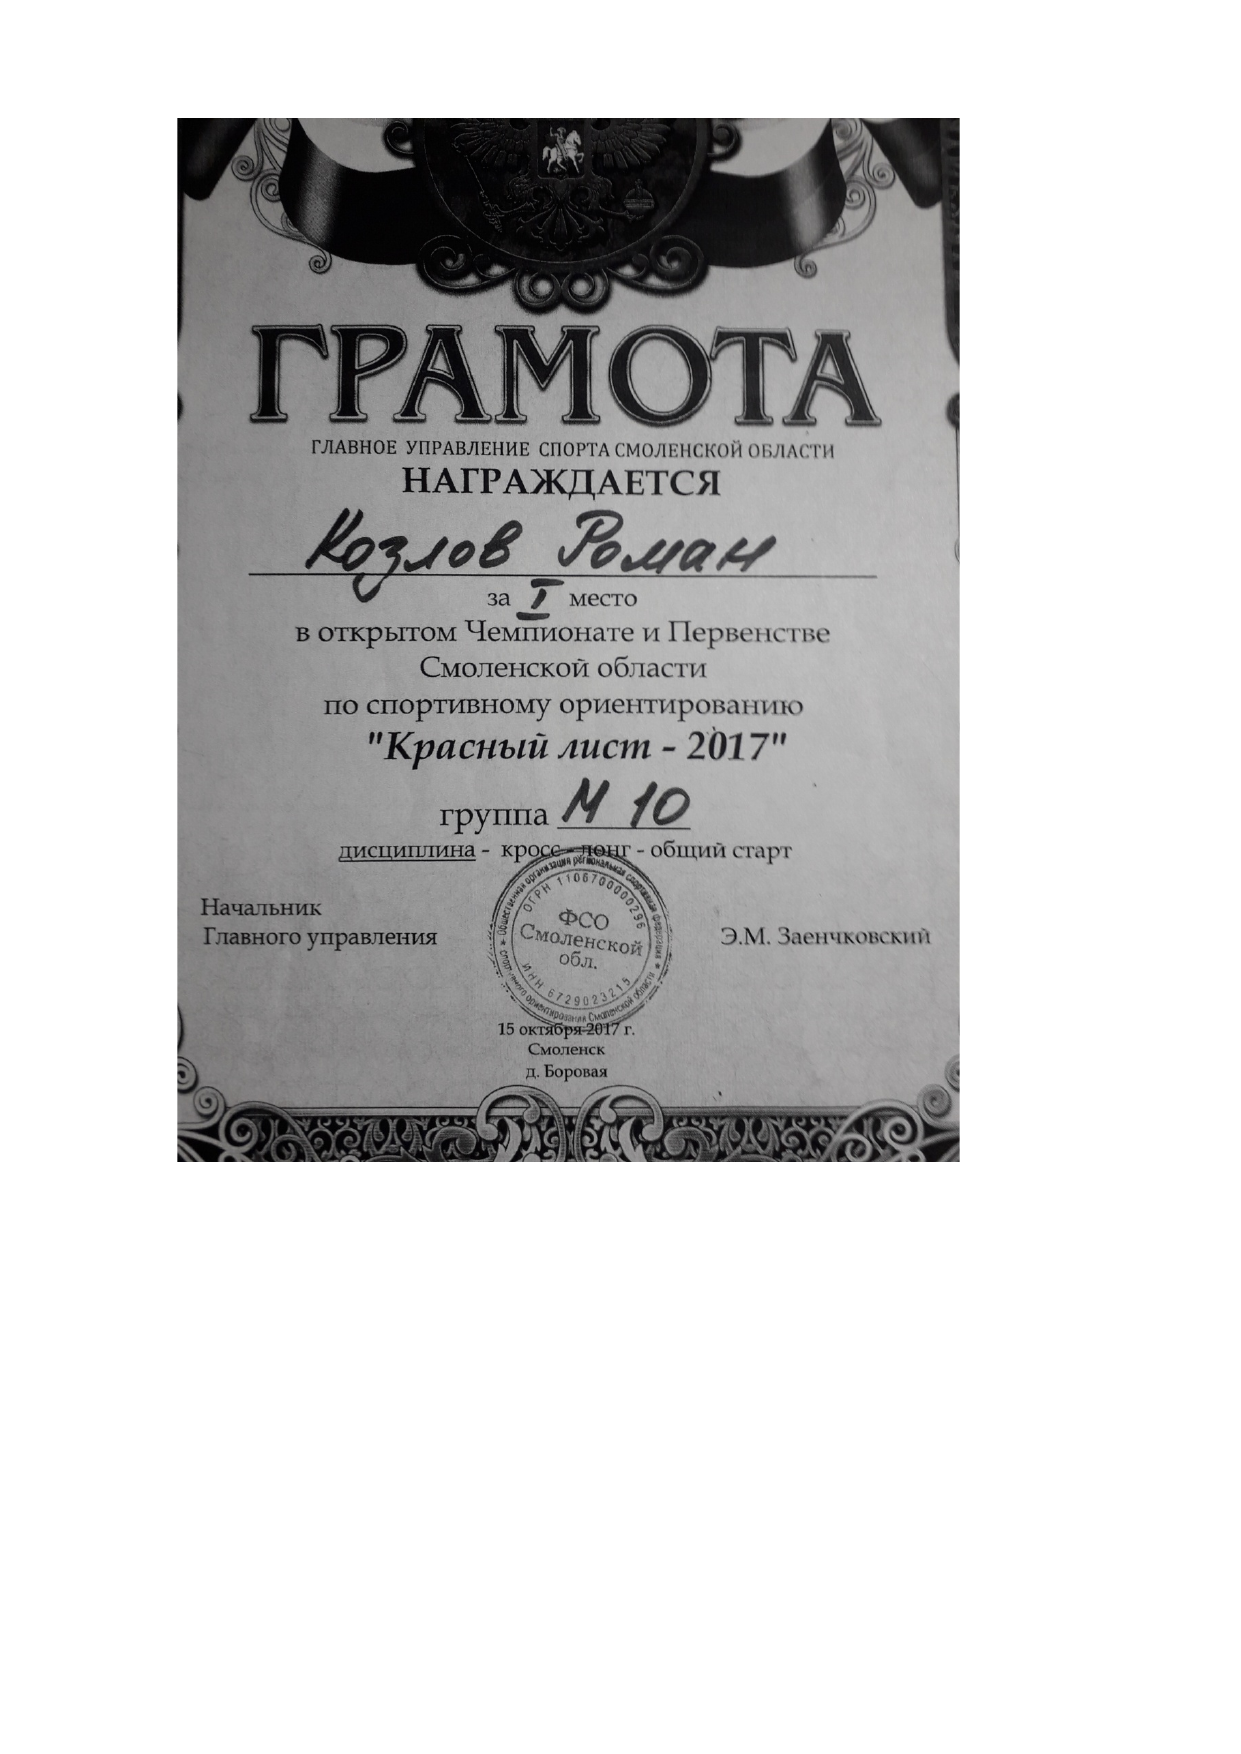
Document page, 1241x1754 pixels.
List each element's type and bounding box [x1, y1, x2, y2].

picture [177, 118, 960, 1162]
